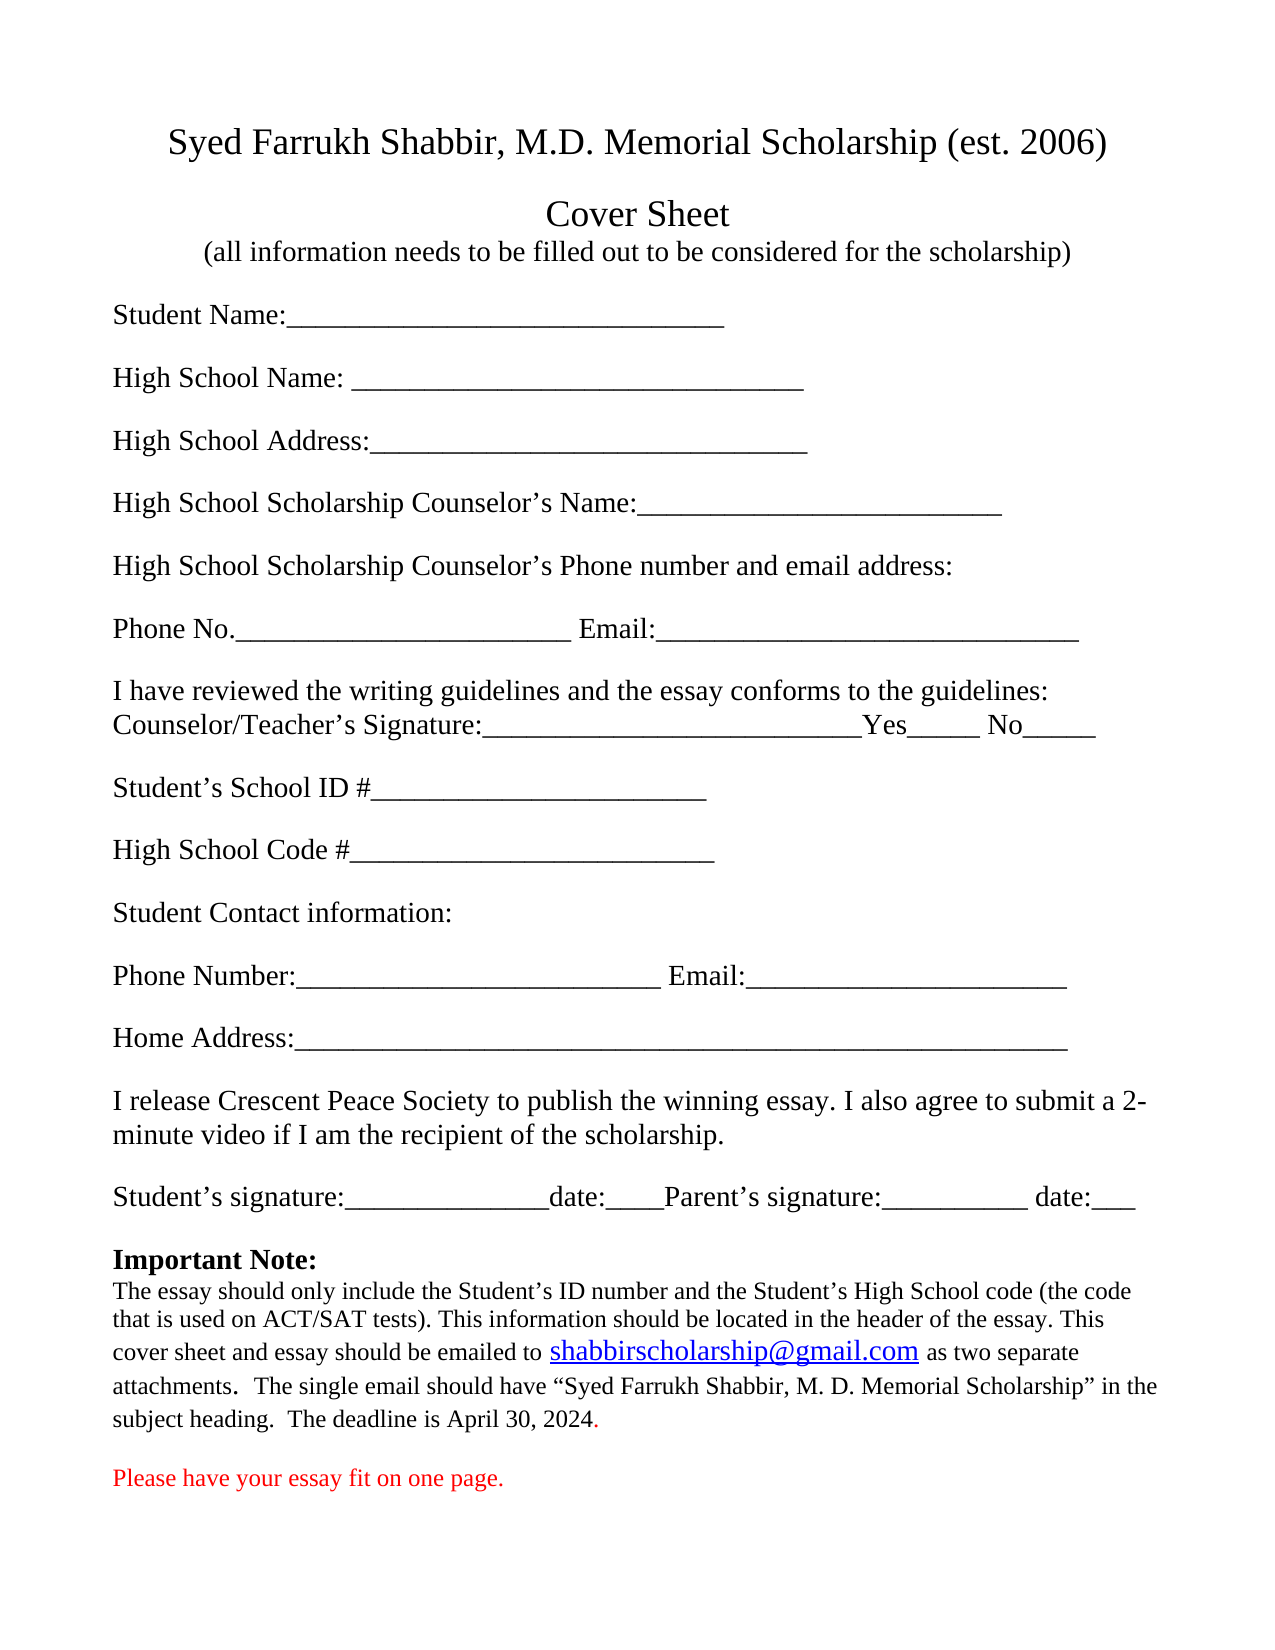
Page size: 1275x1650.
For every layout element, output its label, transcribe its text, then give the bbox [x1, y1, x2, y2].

text High School Address:______________________________ [112, 423, 1162, 456]
text Phone Number:_________________________ Email:______________________ [112, 958, 1162, 991]
text Student’s signature:______________date:____Parent’s signature:__________ date:___ [112, 1179, 1162, 1213]
text Syed Farrukh Shabbir, M.D. Memorial Scholarship (est. 2006) [112, 119, 1162, 162]
text Student’s School ID #_______________________ [112, 770, 1162, 803]
text Please have your essay fit on one page. [112, 1463, 1162, 1492]
text High School Name: _______________________________ [112, 360, 1162, 393]
text High School Scholarship Counselor’s Phone number and email address: [112, 548, 1162, 582]
text High School Scholarship Counselor’s Name:_________________________ [112, 485, 1162, 519]
text Student Name:______________________________ [112, 297, 1162, 331]
text Phone No._______________________ Email:_____________________________ [112, 611, 1162, 644]
text I release Crescent Peace Society to publish the winning essay. I also agree to submit a 2-minute video if I am the recipient of the scholarship. [112, 1083, 1162, 1150]
text Cover Sheet (all information needs to be filled out to be considered for the scholarship) [112, 191, 1162, 268]
text Student Contact information: [112, 895, 1162, 929]
text High School Code #_________________________ [112, 832, 1162, 866]
text Important Note: The essay should only include the Student’s ID number and the Student’s High School code (the code that is used on ACT/SAT tests). This information should be located in the header of the essay. This cover sheet and essay should be emailed to shabbirscholarship@gmail.com as two separate attachments. The single email should have “Syed Farrukh Shabbir, M. D. Memorial Scholarship” in the subject heading. The deadline is April 30, 2024. [112, 1242, 1162, 1434]
text Home Address:_____________________________________________________ [112, 1021, 1162, 1054]
text I have reviewed the writing guidelines and the essay conforms to the guidelines: Counselor/Teacher’s Signature:__________________________Yes_____ No_____ [112, 673, 1162, 741]
